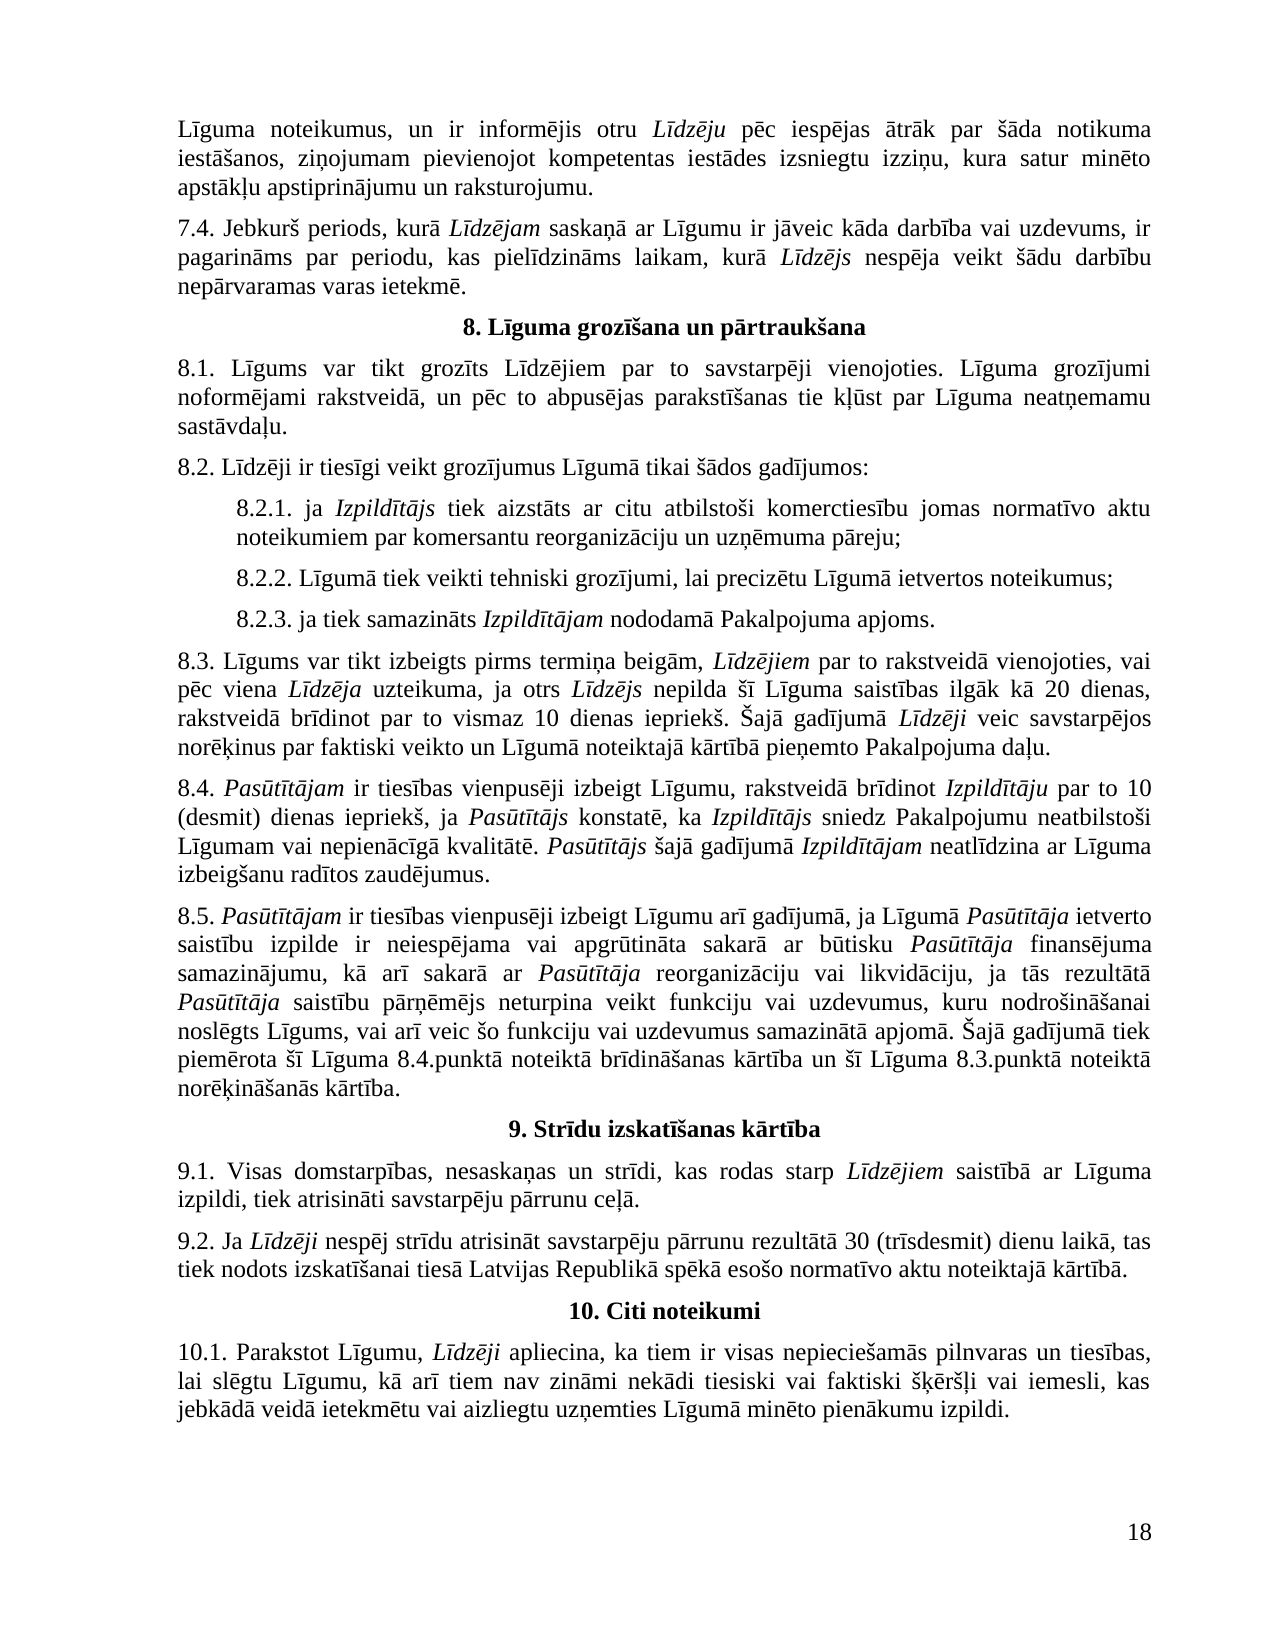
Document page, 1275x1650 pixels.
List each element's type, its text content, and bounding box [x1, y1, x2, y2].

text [177, 114, 1152, 201]
text 8.1. Līgums var tikt grozīts Līdzējiem par to savstarpēji vienojoties. Līguma grozījumi noformējami rakstveidā, un pēc to abpusējas parakstīšanas tie kļūst par Līguma neatņemamu sastāvdaļu. [177, 353, 1152, 439]
text 10. Citi noteikumi [177, 1296, 1152, 1324]
text 8.4. Pasūtītājam ir tiesības vienpusēji izbeigt Līgumu, rakstveidā brīdinot Izpildītāju par to 10 (desmit) dienas iepriekš, ja Pasūtītājs konstatē, ka Izpildītājs sniedz Pakalpojumu neatbilstoši Līgumam vai nepienācīgā kvalitātē. Pasūtītājs šajā gadījumā Izpildītājam neatlīdzina ar Līguma izbeigšanu radītos zaudējumus. [177, 773, 1152, 888]
text 9. Strīdu izskatīšanas kārtība [177, 1114, 1152, 1143]
text 8.2.1. ja Izpildītājs tiek aizstāts ar citu atbilstoši komerctiesību jomas normatīvo aktu noteikumiem par komersantu reorganizāciju un uzņēmuma pāreju; [236, 493, 1152, 551]
text 7.4. Jebkurš periods, kurā Līdzējam saskaņā ar Līgumu ir jāveic kāda darbība vai uzdevums, ir pagarināms par periodu, kas pielīdzināms laikam, kurā Līdzējs nespēja veikt šādu darbību nepārvaramas varas ietekmē. [177, 213, 1152, 299]
text 8.3. Līgums var tikt izbeigts pirms termiņa beigām, Līdzējiem par to rakstveidā vienojoties, vai pēc viena Līdzēja uzteikuma, ja otrs Līdzējs nepilda šī Līguma saistības ilgāk kā 20 dienas, rakstveidā brīdinot par to vismaz 10 dienas iepriekš. Šajā gadījumā Līdzēji veic savstarpējos norēķinus par faktiski veikto un Līgumā noteiktajā kārtībā pieņemto Pakalpojuma daļu. [177, 646, 1152, 761]
text 8.5. Pasūtītājam ir tiesības vienpusēji izbeigt Līgumu arī gadījumā, ja Līgumā Pasūtītāja ietverto saistību izpilde ir neiespējama vai apgrūtināta sakarā ar būtisku Pasūtītāja finansējuma samazinājumu, kā arī sakarā ar Pasūtītāja reorganizāciju vai likvidāciju, ja tās rezultātā Pasūtītāja saistību pārņēmējs neturpina veikt funkciju vai uzdevumus, kuru nodrošināšanai noslēgts Līgums, vai arī veic šo funkciju vai uzdevumus samazinātā apjomā. Šajā gadījumā tiek piemērota šī Līguma 8.4.punktā noteiktā brīdināšanas kārtība un šī Līguma 8.3.punktā noteiktā norēķināšanās kārtība. [177, 901, 1152, 1102]
text 8. Līguma grozīšana un pārtraukšana [177, 312, 1152, 341]
text 8.2.3. ja tiek samazināts Izpildītājam nododamā Pakalpojuma apjoms. [236, 604, 1152, 633]
text 10.1. Parakstot Līgumu, Līdzēji apliecina, ka tiem ir visas nepieciešamās pilnvaras un tiesības, lai slēgtu Līgumu, kā arī tiem nav zināmi nekādi tiesiski vai faktiski šķēršļi vai iemesli, kas jebkādā veidā ietekmētu vai aizliegtu uzņemties Līgumā minēto pienākumu izpildi. [177, 1337, 1152, 1423]
text 9.2. Ja Līdzēji nespēj strīdu atrisināt savstarpēju pārrunu rezultātā 30 (trīsdesmit) dienu laikā, tas tiek nodots izskatīšanai tiesā Latvijas Republikā spēkā esošo normatīvo aktu noteiktajā kārtībā. [177, 1226, 1152, 1283]
text 9.1. Visas domstarpības, nesaskaņas un strīdi, kas rodas starp Līdzējiem saistībā ar Līguma izpildi, tiek atrisināti savstarpēju pārrunu ceļā. [177, 1156, 1152, 1213]
text 8.2. Līdzēji ir tiesīgi veikt grozījumus Līgumā tikai šādos gadījumos: [177, 452, 1152, 481]
text 8.2.2. Līgumā tiek veikti tehniski grozījumi, lai precizētu Līgumā ietvertos noteikumus; [236, 563, 1152, 592]
